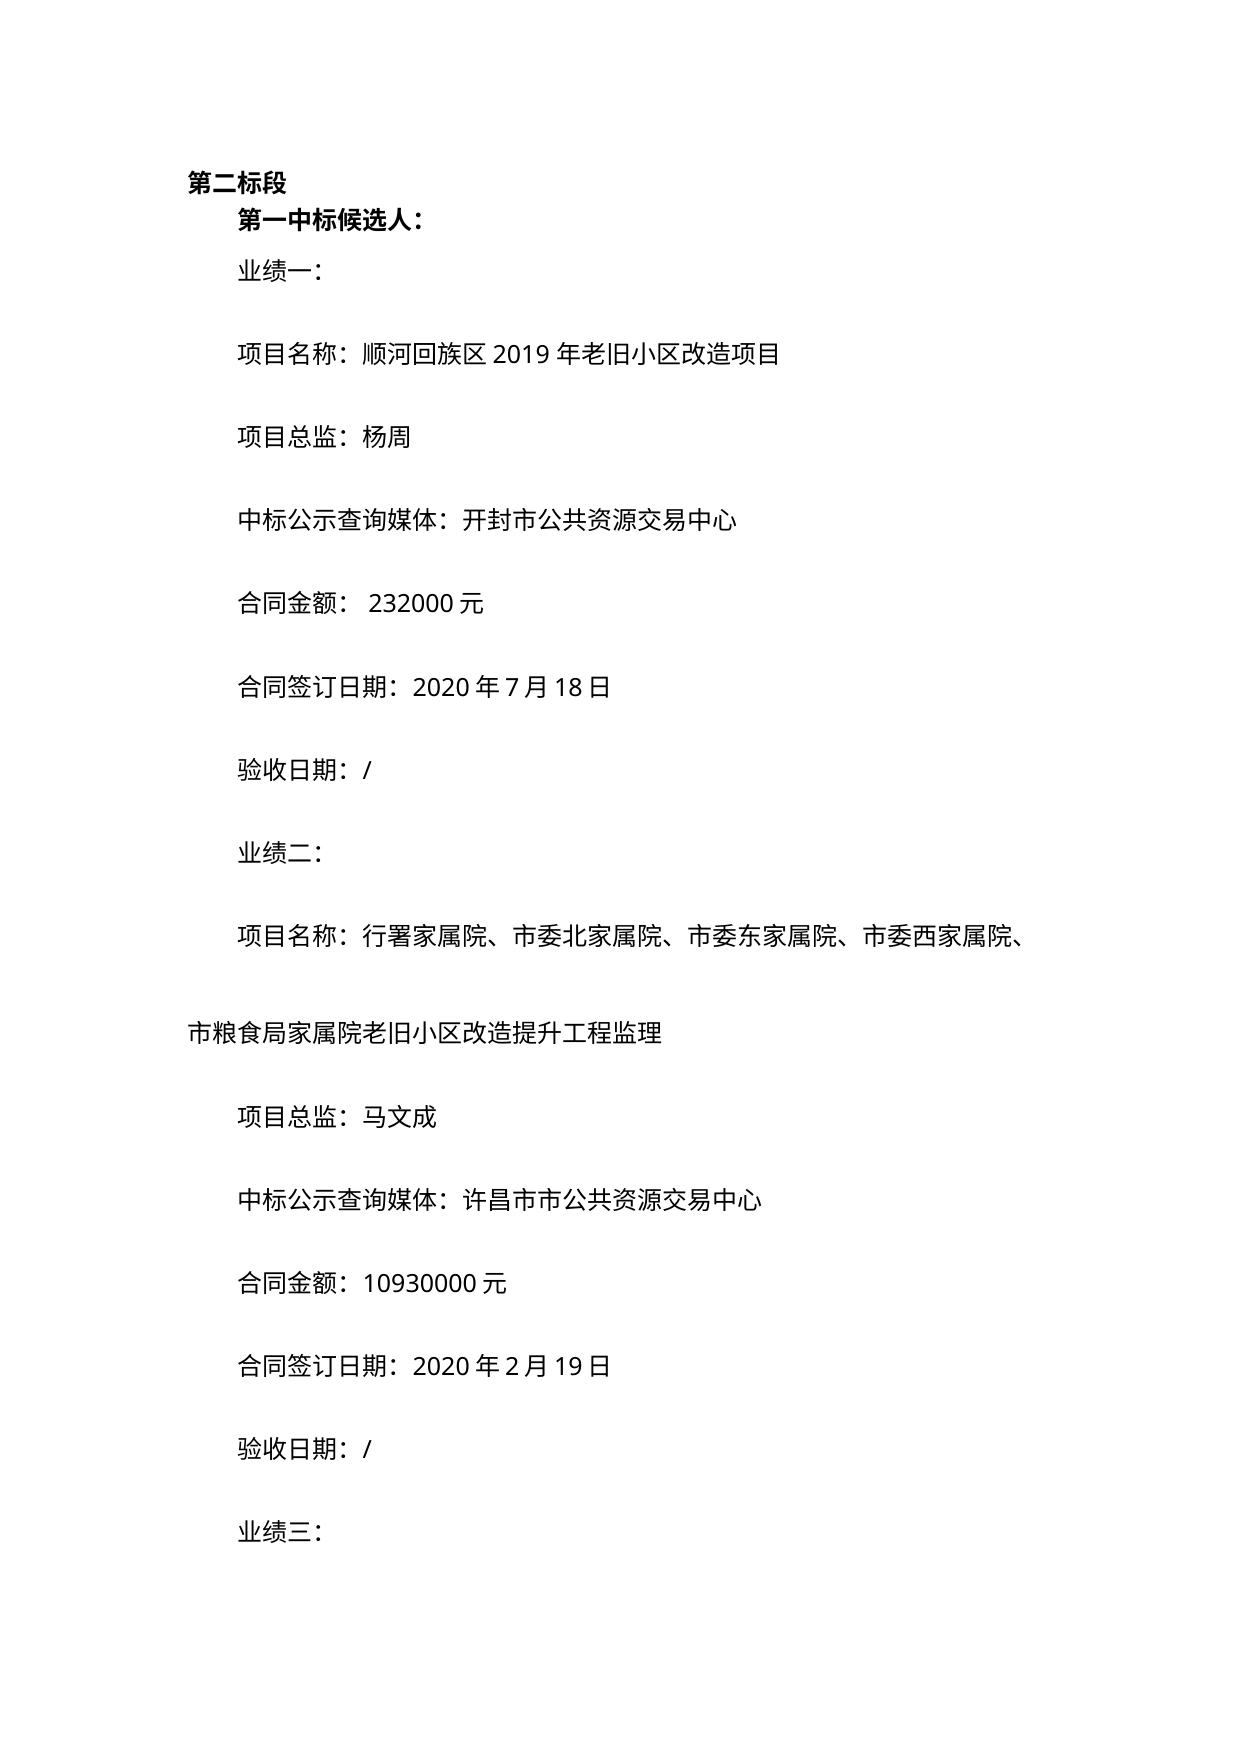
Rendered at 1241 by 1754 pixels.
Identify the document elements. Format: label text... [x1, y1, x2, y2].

text 中标公示查询媒体：开封市公共资源交易中心 [187, 486, 1053, 551]
text 业绩二： [187, 819, 1053, 884]
text 验收日期：/ [187, 736, 1053, 801]
text 第二标段 [187, 162, 1053, 199]
text 第一中标候选人： [187, 199, 1053, 237]
text 合同金额：10930000元 [187, 1249, 1053, 1314]
text 合同金额： 232000元 [187, 569, 1053, 634]
text 验收日期：/ [187, 1415, 1053, 1480]
text 业绩三： [187, 1498, 1053, 1563]
text 合同签订日期：2020年7月18日 [187, 653, 1053, 718]
text 合同签订日期：2020年2月19日 [187, 1332, 1053, 1397]
text 项目名称：行署家属院、市委北家属院、市委东家属院、市委西家属院、市粮食局家属院老旧小区改造提升工程监理 [187, 902, 1053, 1064]
text 项目总监：杨周 [187, 403, 1053, 468]
text 项目名称：顺河回族区2019 年老旧小区改造项目 [187, 320, 1053, 385]
text 业绩一： [187, 237, 1053, 302]
text 项目总监：马文成 [187, 1083, 1053, 1148]
text 中标公示查询媒体：许昌市市公共资源交易中心 [187, 1166, 1053, 1231]
